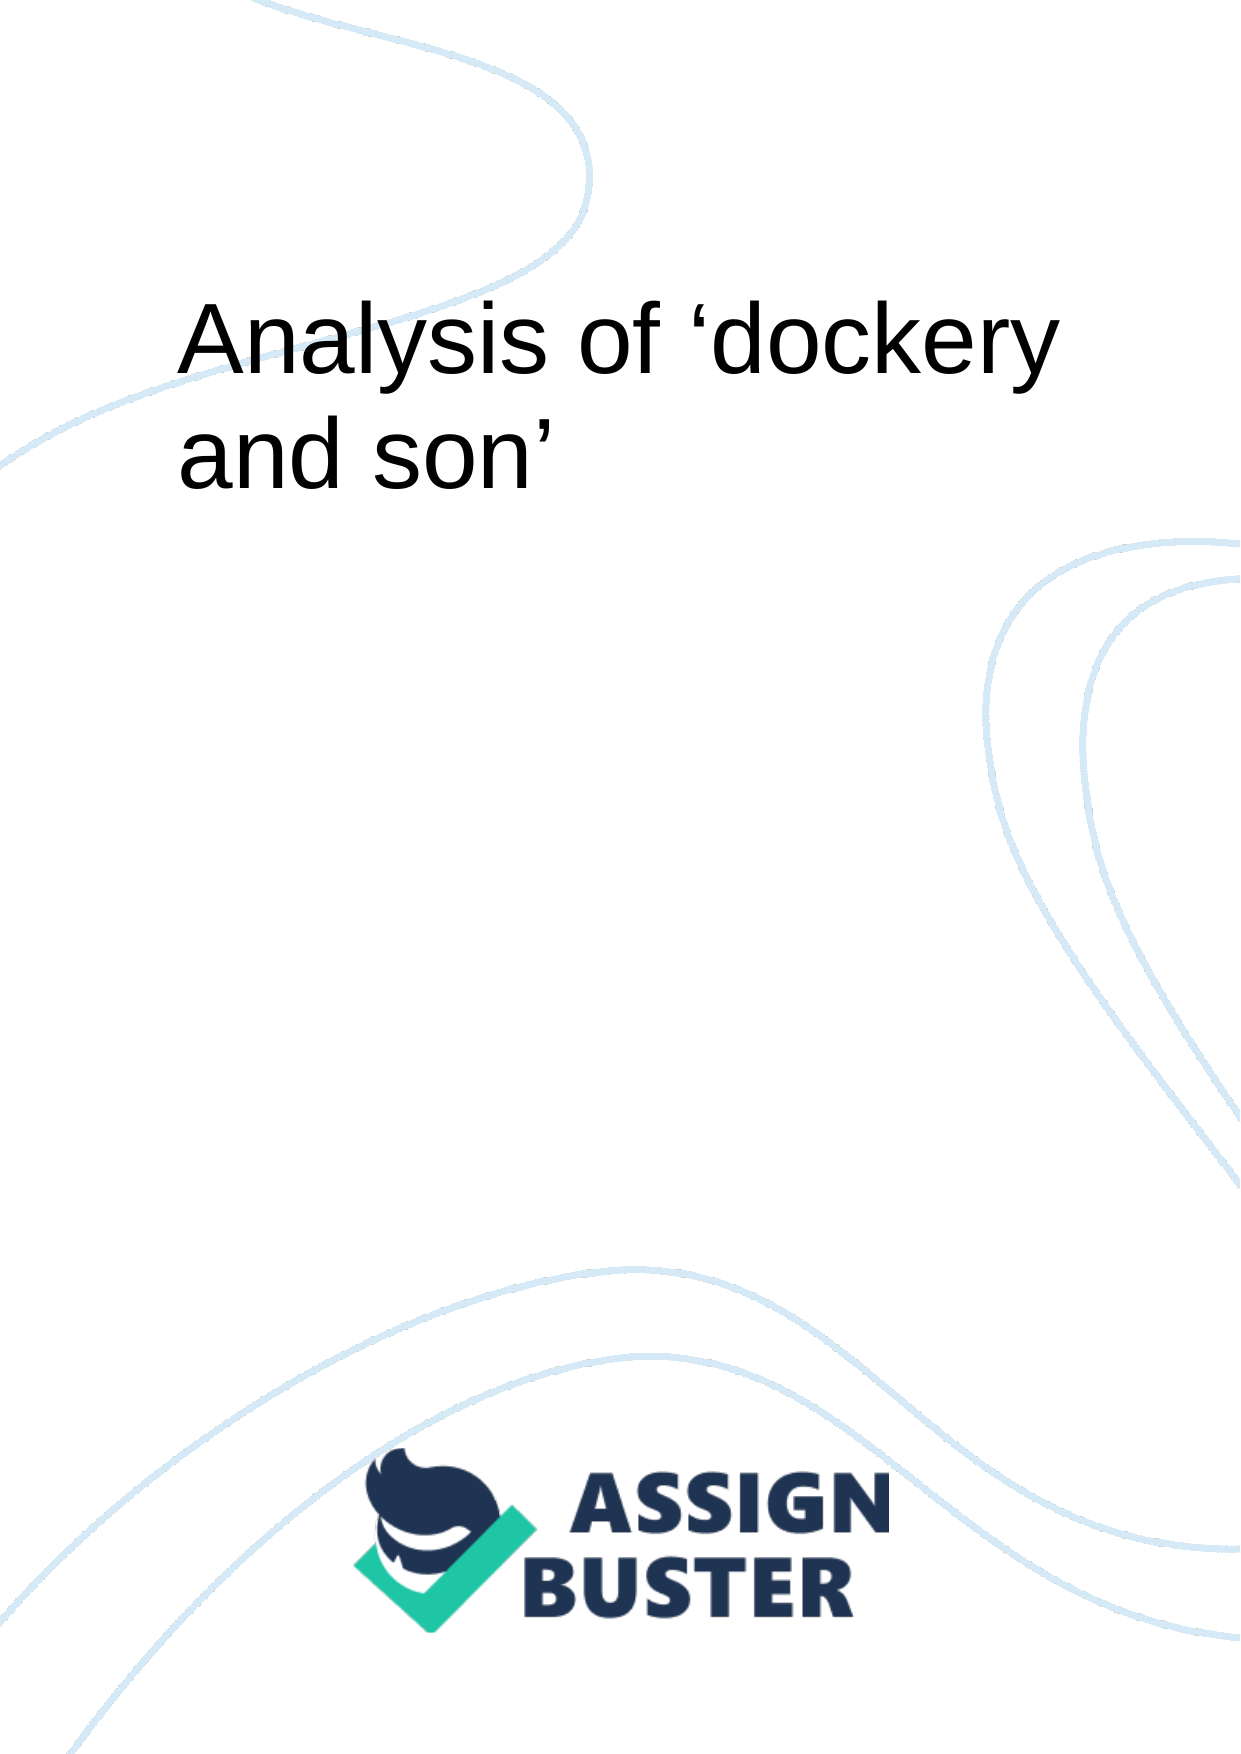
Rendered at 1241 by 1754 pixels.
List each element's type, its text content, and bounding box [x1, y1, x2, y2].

subtitle Analysis of ‘dockery and son’ [177, 279, 1152, 509]
picture [0, 0, 1241, 1754]
